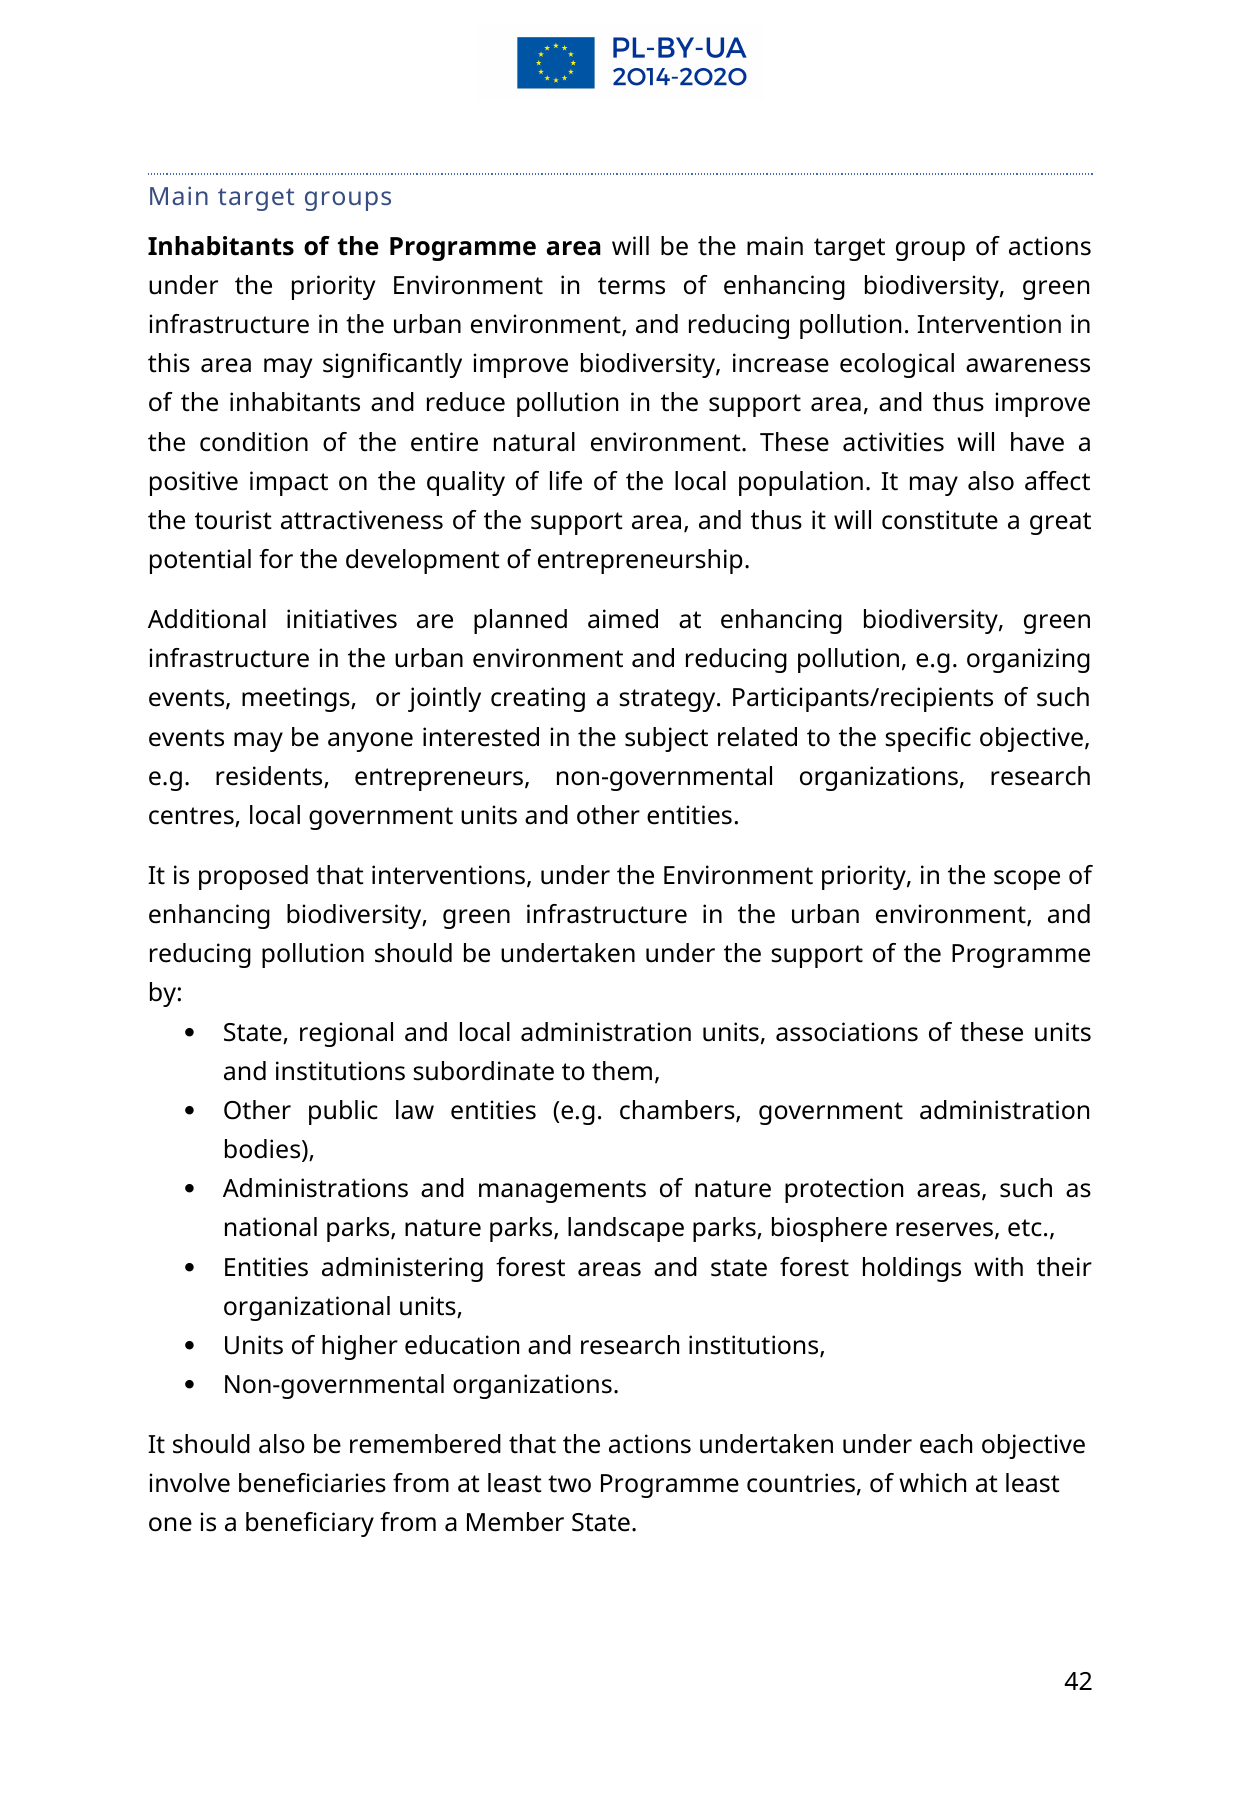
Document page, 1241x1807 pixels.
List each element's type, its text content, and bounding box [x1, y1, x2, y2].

list It is proposed that interventions, under the Environment priority, in the scope of enhancing biodiversity, green infrastructure in the urban environment, and reducing pollution should be undertaken under the support of the Programme by: [148, 858, 1093, 1009]
list Non-governmental organizations. [185, 1367, 1093, 1401]
picture [475, 25, 765, 101]
list Other public law entities (e.g. chambers, government administration bodies), [185, 1093, 1093, 1166]
text It should also be remembered that the actions undertaken under each objective involve beneficiaries from at least two Programme countries, of which at least one is a beneficiary from a Member State. [148, 1427, 1093, 1539]
list Units of higher education and research institutions, [185, 1328, 1093, 1362]
subtitle Main target groups [148, 173, 1093, 213]
text Inhabitants of the Programme area will be the main target group of actions under the priority Environment in terms of enhancing biodiversity, green infrastructure in the urban environment, and reducing pollution. Intervention in this area may significantly improve biodiversity, increase ecological awareness of the inhabitants and reduce pollution in the support area, and thus improve the condition of the entire natural environment. These activities will have a positive impact on the quality of life of the local population. It may also affect the tourist attractiveness of the support area, and thus it will constitute a great potential for the development of entrepreneurship. [148, 228, 1093, 576]
list State, regional and local administration units, associations of these units and institutions subordinate to them, [185, 1014, 1093, 1087]
list Administrations and managements of nature protection areas, such as national parks, nature parks, landscape parks, biosphere reserves, etc., [185, 1171, 1093, 1244]
text Additional initiatives are planned aimed at enhancing biodiversity, green infrastructure in the urban environment and reducing pollution, e.g. organizing events, meetings, or jointly creating a strategy. Participants/recipients of such events may be anyone interested in the subject related to the specific objective, e.g. residents, entrepreneurs, non-governmental organizations, research centres, local government units and other entities. [148, 602, 1093, 832]
list Entities administering forest areas and state forest holdings with their organizational units, [185, 1249, 1093, 1322]
